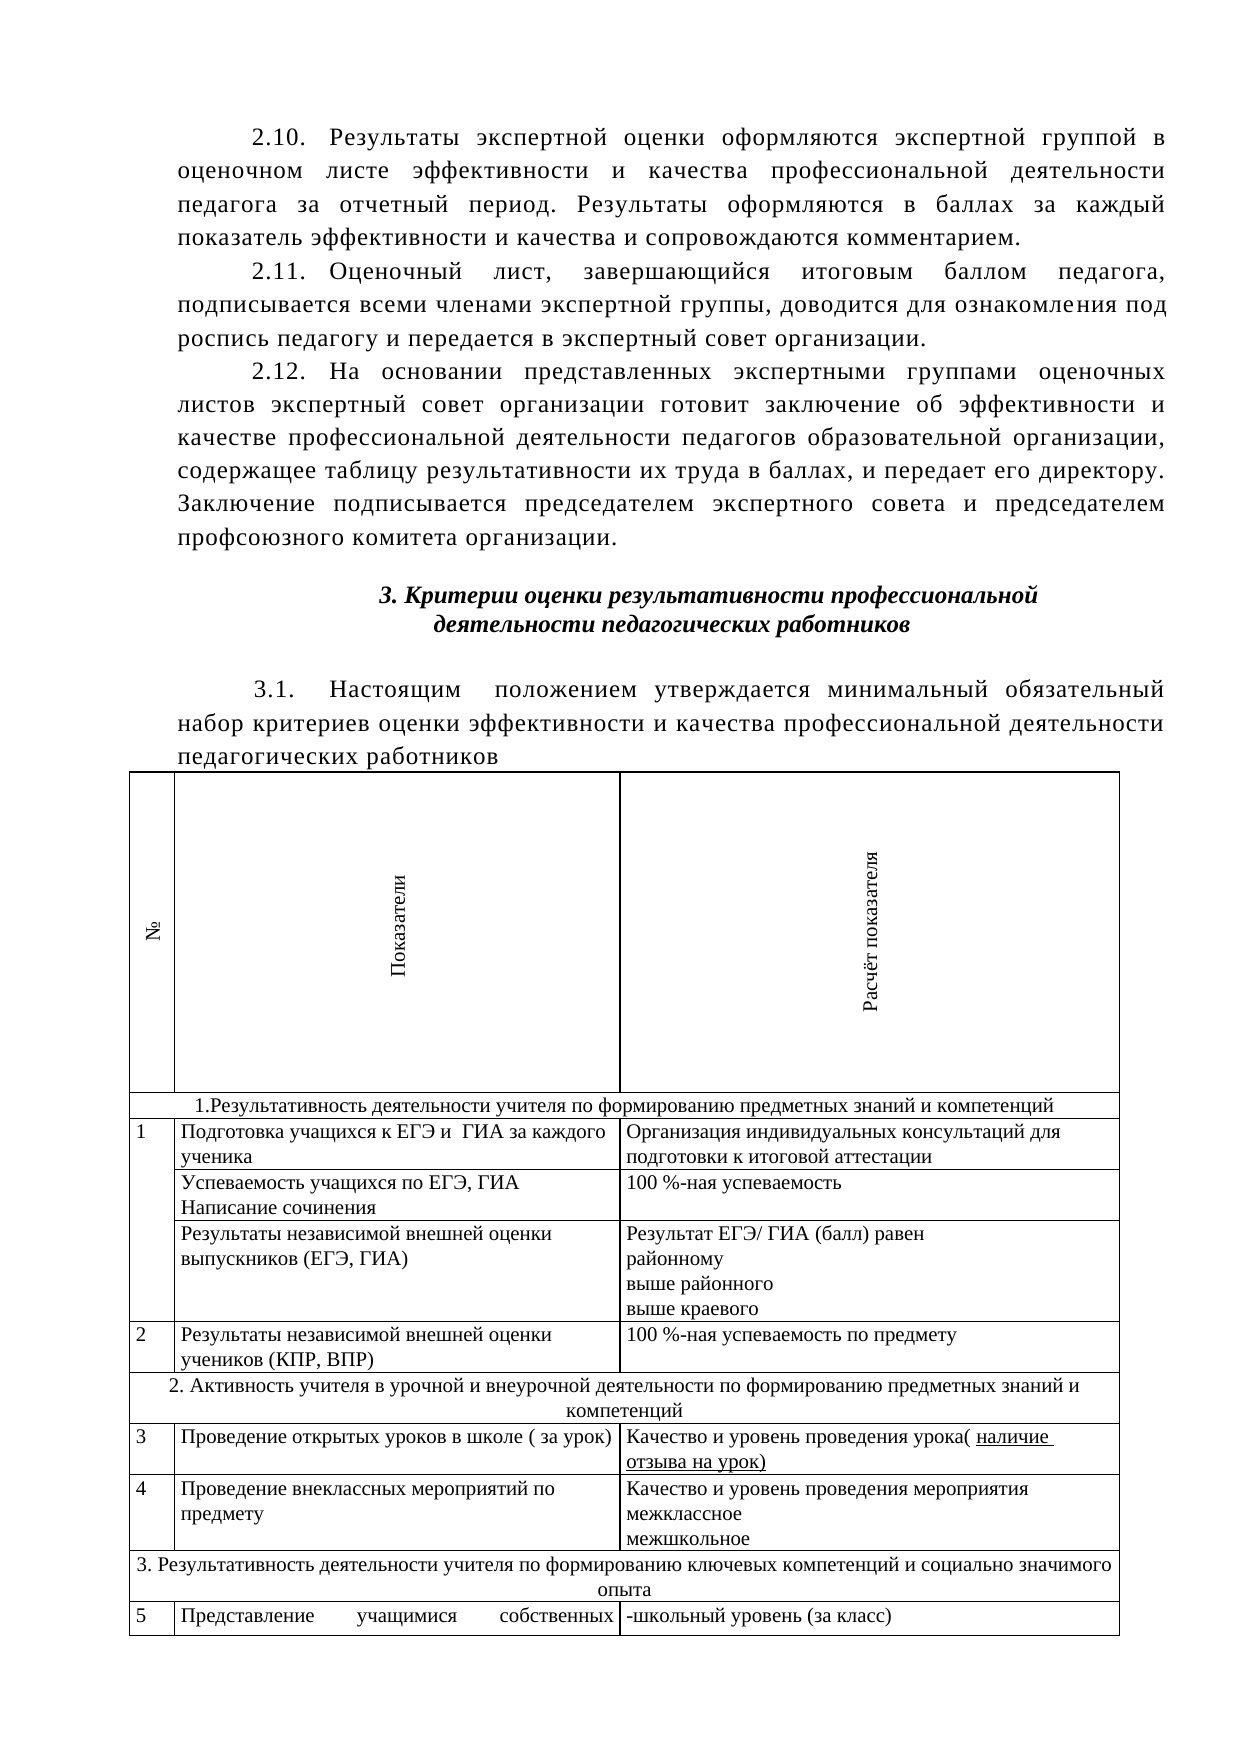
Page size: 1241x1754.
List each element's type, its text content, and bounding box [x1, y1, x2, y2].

table_cell 100 %-ная успеваемость [621, 1170, 1119, 1220]
table_cell Успеваемость учащихся по ЕГЭ, ГИА Написание сочинения [175, 1170, 619, 1220]
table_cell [175, 1602, 619, 1635]
table_cell Проведение открытых уроков в школе ( за урок) [175, 1424, 619, 1474]
table_cell Результаты независимой внешней оценки учеников (КПР, ВПР) [175, 1322, 619, 1372]
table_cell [621, 1602, 1119, 1635]
table_cell Результат ЕГЭ/ ГИА (балл) равен районному выше районного выше краевого [621, 1221, 1119, 1321]
table_cell 1.Результативность деятельности учителя по формированию предметных знаний и компетенций [130, 1093, 1119, 1118]
table_cell 2. Активность учителя в урочной и внеурочной деятельности по формированию предметных знаний и компетенций [130, 1373, 1119, 1423]
table_cell Проведение внеклассных мероприятий по предмету [175, 1475, 619, 1550]
table_cell Качество и уровень проведения урока( наличие отзыва на урок) [621, 1424, 1119, 1474]
text 3. Критерии оценки результативности профессиональной [177, 580, 1167, 609]
table_cell 100 %-ная успеваемость по предмету [621, 1322, 1119, 1372]
table_cell 5 [130, 1602, 174, 1635]
table_header № [130, 773, 174, 1092]
table_header Показатели [175, 773, 619, 1092]
list Результаты экспертной оценки оформляются экспертной группой в оценочном листе эффективности и качества профессиональной деятельности педагога за отчетный период. Результаты оформляются в баллах за каждый показатель эффективности и качества и сопровождаются комментарием. [177, 118, 1167, 252]
table_cell 3. Результативность деятельности учителя по формированию ключевых компетенций и социально значимого опыта [130, 1551, 1119, 1601]
list Настоящим положением утверждается минимальный обязательный набор критериев оценки эффективности и качества профессиональной деятельности педагогических работников [177, 671, 1166, 771]
table_header Расчёт показателя [621, 773, 1119, 1092]
text деятельности педагогических работников [177, 609, 1167, 638]
table_cell 2 [130, 1322, 174, 1372]
table_cell Результаты независимой внешней оценки выпускников (ЕГЭ, ГИА) [175, 1221, 619, 1321]
table_cell 1 [130, 1119, 174, 1321]
table_cell 3 [130, 1424, 174, 1474]
table_cell Организация индивидуальных консультаций для подготовки к итоговой аттестации [621, 1119, 1119, 1169]
table_cell Подготовка учащихся к ЕГЭ и ГИА за каждого ученика [175, 1119, 619, 1169]
table_cell Качество и уровень проведения мероприятия межклассное межшкольное [621, 1475, 1119, 1550]
list Оценочный лист, завершающийся итоговым баллом педагога, подписывается всеми членами экспертной группы, доводится для ознакомления под роспись педагогу и передается в экспертный совет организации. [177, 252, 1167, 353]
list На основании представленных экспертными группами оценочных листов экспертный совет организации готовит заключение об эффективности и качестве профессиональной деятельности педагогов образовательной организации, содержащее таблицу результативности их труда в баллах, и передает его директору. Заключение подписывается председателем экспертного совета и председателем профсоюзного комитета организации. [177, 353, 1167, 552]
table_cell 4 [130, 1475, 174, 1550]
